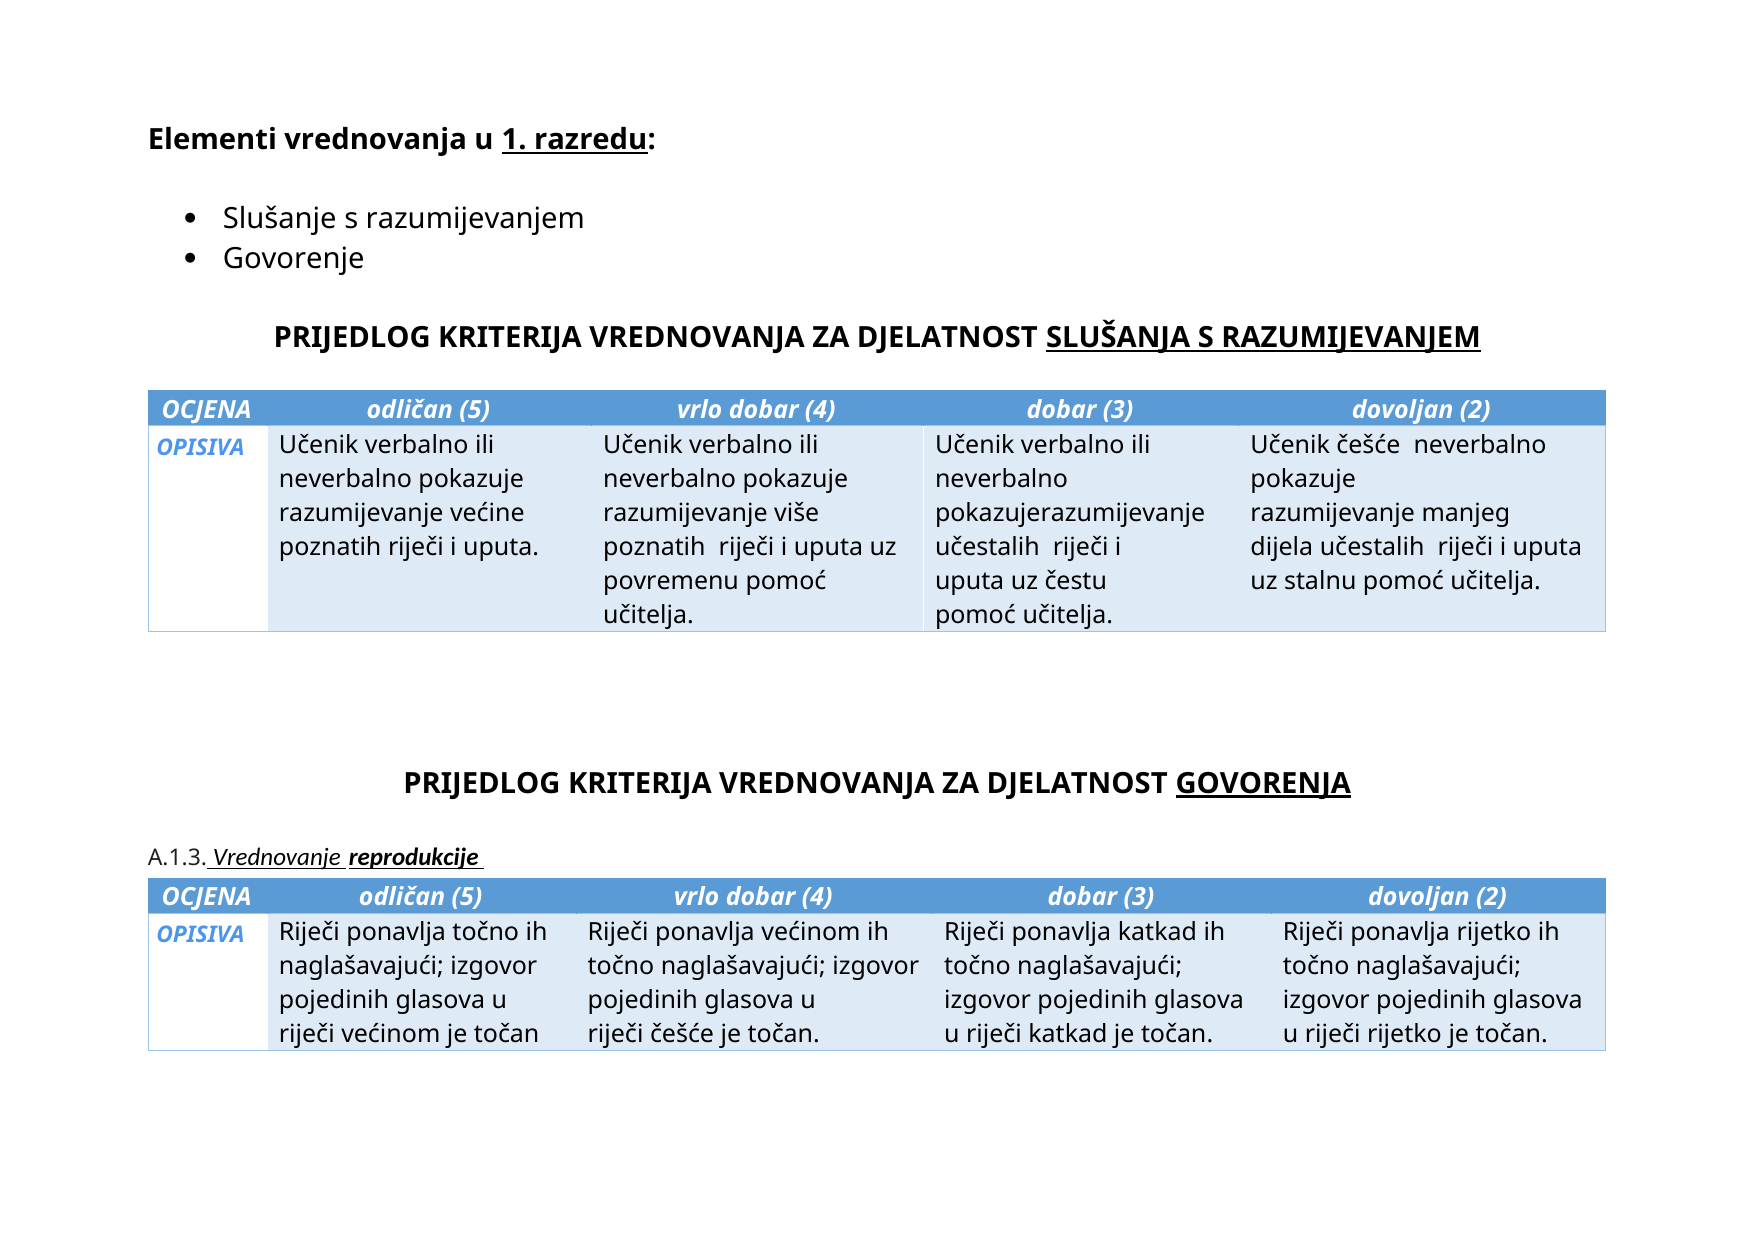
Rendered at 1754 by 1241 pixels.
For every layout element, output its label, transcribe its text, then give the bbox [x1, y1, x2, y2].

table_cell [149, 914, 267, 1050]
table_header vrlo dobar (4) [577, 879, 932, 913]
table_header dovoljan (2) [1272, 879, 1605, 913]
table_cell Učenik češće neverbalno pokazuje razumijevanje manjeg dijela učestalih riječi i uputa uz stalnu pomoć učitelja. [1239, 426, 1605, 631]
table_cell Učenik verbalno ili neverbalno pokazujerazumijevanje učestalih riječi i uputa uz čestu pomoć učitelja. [924, 426, 1239, 631]
list Govorenje [185, 237, 1606, 277]
table_header dobar (3) [933, 879, 1271, 913]
table_header vrlo dobar (4) [592, 391, 923, 425]
table_header odličan (5) [268, 391, 591, 425]
table_header odličan (5) [268, 879, 576, 913]
table_cell Riječi ponavlja većinom ih točno naglašavajući; izgovor pojedinih glasova u riječi češće je točan. [576, 914, 933, 1050]
table_header dovoljan (2) [1239, 391, 1605, 425]
table_cell [149, 426, 267, 631]
table_cell Riječi ponavlja točno ih naglašavajući; izgovor pojedinih glasova u riječi većinom je točan [268, 914, 576, 1050]
table_header OCJENA [149, 879, 267, 913]
text Elementi vrednovanja u 1. razredu: [148, 118, 1606, 158]
table_header dobar (3) [924, 391, 1238, 425]
table_header OCJENA [149, 391, 267, 425]
table_cell Učenik verbalno ili neverbalno pokazuje razumijevanje više poznatih riječi i uputa uz povremenu pomoć učitelja. [592, 426, 923, 631]
table_cell Riječi ponavlja rijetko ih točno naglašavajući; izgovor pojedinih glasova u riječi rijetko je točan. [1271, 914, 1605, 1050]
table_cell Učenik verbalno ili neverbalno pokazuje razumijevanje većine poznatih riječi i uputa. [268, 426, 592, 631]
table_cell Riječi ponavlja katkad ih točno naglašavajući; izgovor pojedinih glasova u riječi katkad je točan. [933, 914, 1271, 1050]
list Slušanje s razumijevanjem [185, 197, 1606, 237]
text PRIJEDLOG KRITERIJA VREDNOVANJA ZA DJELATNOST GOVORENJA [148, 762, 1606, 802]
text PRIJEDLOG KRITERIJA VREDNOVANJA ZA DJELATNOST SLUŠANJA S RAZUMIJEVANJEM [148, 317, 1606, 356]
text A.1.3. Vrednovanje reprodukcije [148, 841, 1606, 873]
